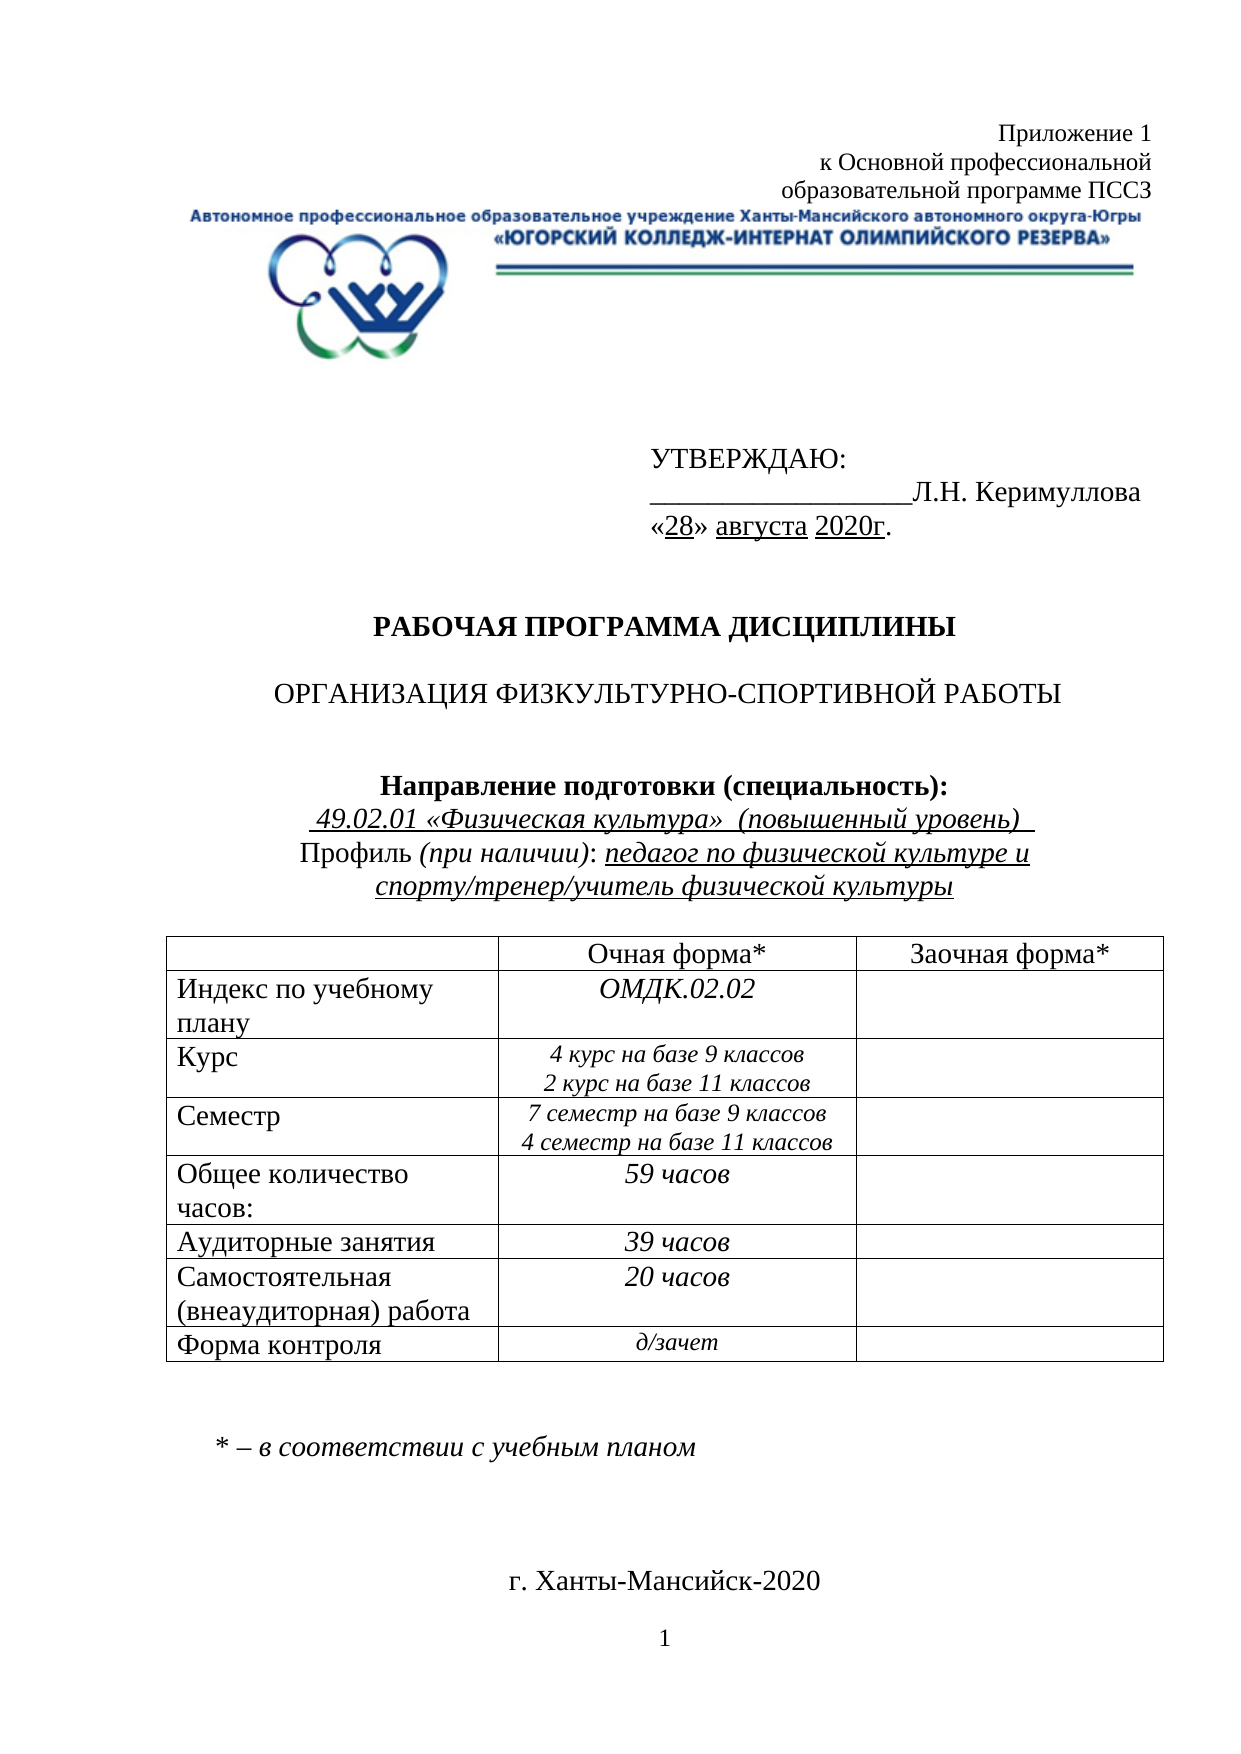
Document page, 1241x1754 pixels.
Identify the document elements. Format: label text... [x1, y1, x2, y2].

table_cell [857, 1259, 1163, 1326]
picture [177, 204, 1156, 380]
table_cell [857, 1098, 1163, 1155]
table_cell [857, 1225, 1163, 1258]
table_cell 4 курс на базе 9 классов 2 курс на базе 11 классов [499, 1039, 856, 1097]
text РАБОЧАЯ ПРОГРАММА ДИСЦИПЛИНЫ [177, 609, 1152, 642]
table_cell Самостоятельная (внеаудиторная) работа [167, 1259, 498, 1326]
table_cell 7 семестр на базе 9 классов 4 семестр на базе 11 классов [499, 1098, 856, 1155]
text 49.02.01 «Физическая культура» (повышенный уровень) [177, 801, 1152, 835]
text к Основной профессиональной [177, 147, 1152, 176]
table_cell Семестр [167, 1098, 498, 1155]
text ОРГАНИЗАЦИЯ ФИЗКУЛЬТУРНО-СПОРТИВНОЙ РАБОТЫ [177, 676, 1152, 709]
text __________________Л.Н. Керимуллова [650, 474, 1152, 508]
table_cell [857, 1039, 1163, 1097]
text Профиль (при наличии): педагог по физической культуре и спорту/тренер/учитель физической культуры [177, 835, 1152, 902]
text образовательной программе ПССЗ [177, 176, 1152, 204]
table_cell ОМДК.02.02 [499, 971, 856, 1038]
table_cell 20 часов [499, 1259, 856, 1326]
table_cell Форма контроля [167, 1327, 498, 1361]
table_header Очная форма* [499, 937, 856, 970]
text Приложение 1 [177, 118, 1152, 147]
table_header [167, 937, 498, 970]
text * – в соответствии с учебным планом [215, 1429, 1152, 1462]
table_header Заочная форма* [857, 937, 1163, 970]
table_cell Индекс по учебному плану [167, 971, 498, 1038]
table_cell Общее количество часов: [167, 1156, 498, 1223]
text Направление подготовки (специальность): [177, 768, 1152, 801]
table_cell д/зачет [499, 1327, 856, 1361]
text «28» августа 2020г. [650, 508, 1152, 542]
table_cell 59 часов [499, 1156, 856, 1223]
table_cell Аудиторные занятия [167, 1225, 498, 1258]
table_cell 39 часов [499, 1225, 856, 1258]
table_cell [857, 1156, 1163, 1223]
table_cell [857, 971, 1163, 1038]
table_cell [857, 1327, 1163, 1361]
text г. Ханты-Мансийск-2020 [177, 1563, 1152, 1597]
table_cell Курс [167, 1039, 498, 1097]
text УТВЕРЖДАЮ: [650, 441, 1152, 474]
